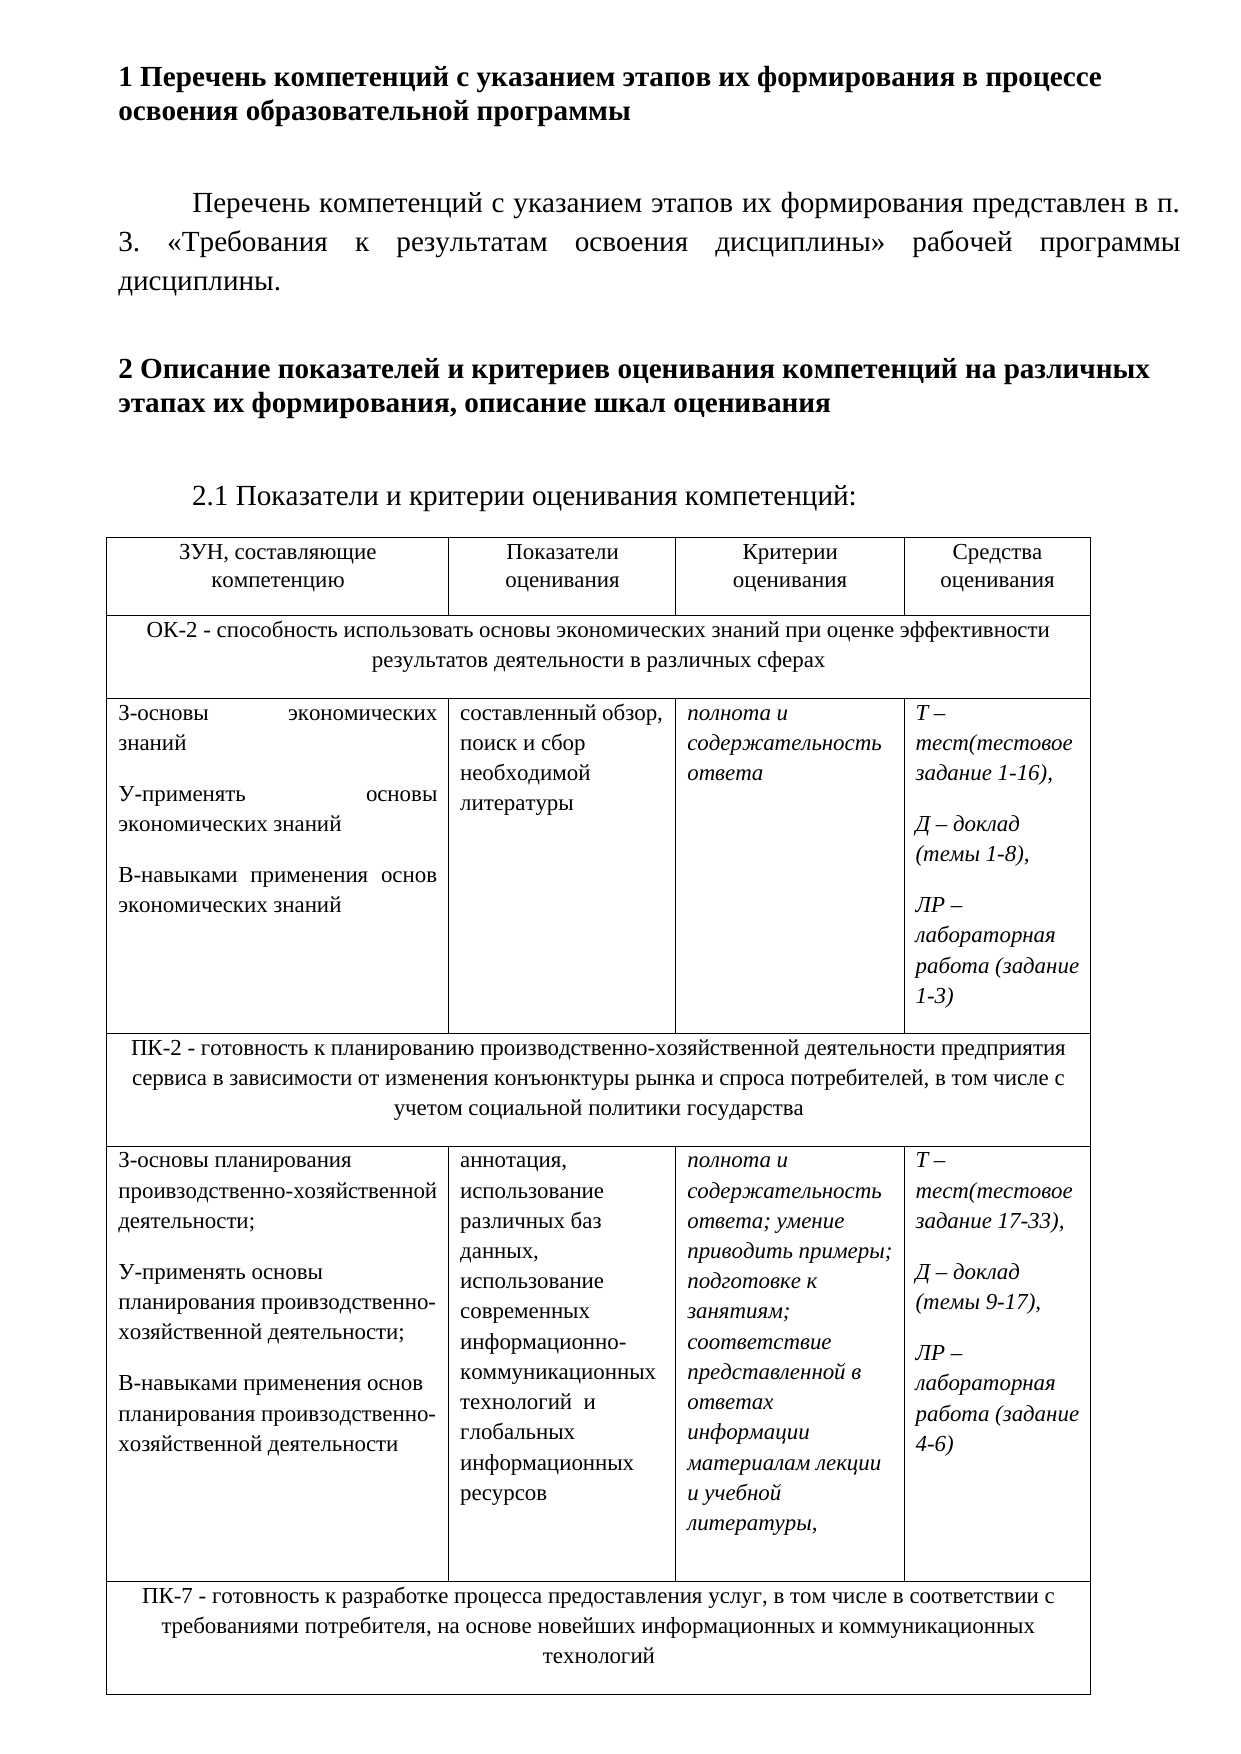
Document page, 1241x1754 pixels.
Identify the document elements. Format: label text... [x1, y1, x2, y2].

table_cell полнота и содержательность ответа; умение приводить примеры; подготовке к занятиям; соответствие представленной в ответах информации материалам лекции и учебной литературы, [676, 1147, 904, 1581]
table_cell Т – тест(тестовое задание 17-33), Д – доклад (темы 9-17), ЛР – лабораторная работа (задание 4-6) [905, 1147, 1090, 1581]
subtitle 2 Описание показателей и критериев оценивания компетенций на различных этапах их формирования, описание шкал оценивания [118, 351, 1181, 418]
table_header Показатели оценивания [449, 538, 675, 615]
table_cell ПК-7 - готовность к разработке процесса предоставления услуг, в том числе в соответствии с требованиями потребителя, на основе новейших информационных и коммуникационных технологий [107, 1582, 1090, 1693]
table_cell ОК-2 - способность использовать основы экономических знаний при оценке эффективности результатов деятельности в различных сферах [107, 616, 1090, 698]
table_cell ПК-2 - готовность к планированию производственно-хозяйственной деятельности предприятия сервиса в зависимости от изменения конъюнктуры рынка и спроса потребителей, в том числе с учетом социальной политики государства [107, 1034, 1090, 1146]
table_cell составленный обзор, поиск и сбор необходимой литературы [449, 699, 675, 1033]
table_cell З-основы планирования проивзодственно-хозяйственной деятельности; У-применять основы планирования проивзодственно-хозяйственной деятельности; В-навыками применения основ планирования проивзодственно-хозяйственной деятельности [107, 1147, 448, 1581]
table_header Критерии оценивания [676, 538, 904, 615]
text 2.1 Показатели и критерии оценивания компетенций: [118, 478, 1181, 511]
table_header Средства оценивания [905, 538, 1090, 615]
table_header ЗУН, составляющие компетенцию [107, 538, 448, 615]
text Перечень компетенций с указанием этапов их формирования представлен в п. 3. «Требования к результатам освоения дисциплины» рабочей программы дисциплины. [118, 186, 1181, 296]
table_cell Т – тест(тестовое задание 1-16), Д – доклад (темы 1-8), ЛР – лабораторная работа (задание 1-3) [905, 699, 1090, 1033]
table_cell полнота и содержательность ответа [676, 699, 904, 1033]
table_cell аннотация, использование различных баз данных, использование современных информационно- коммуникационных технологий и глобальных информационных ресурсов [449, 1147, 675, 1581]
table_cell З-основы экономических знаний У-применять основы экономических знаний В-навыками применения основ экономических знаний [107, 699, 448, 1033]
subtitle 1 Перечень компетенций с указанием этапов их формирования в процессе освоения образовательной программы [118, 59, 1181, 126]
